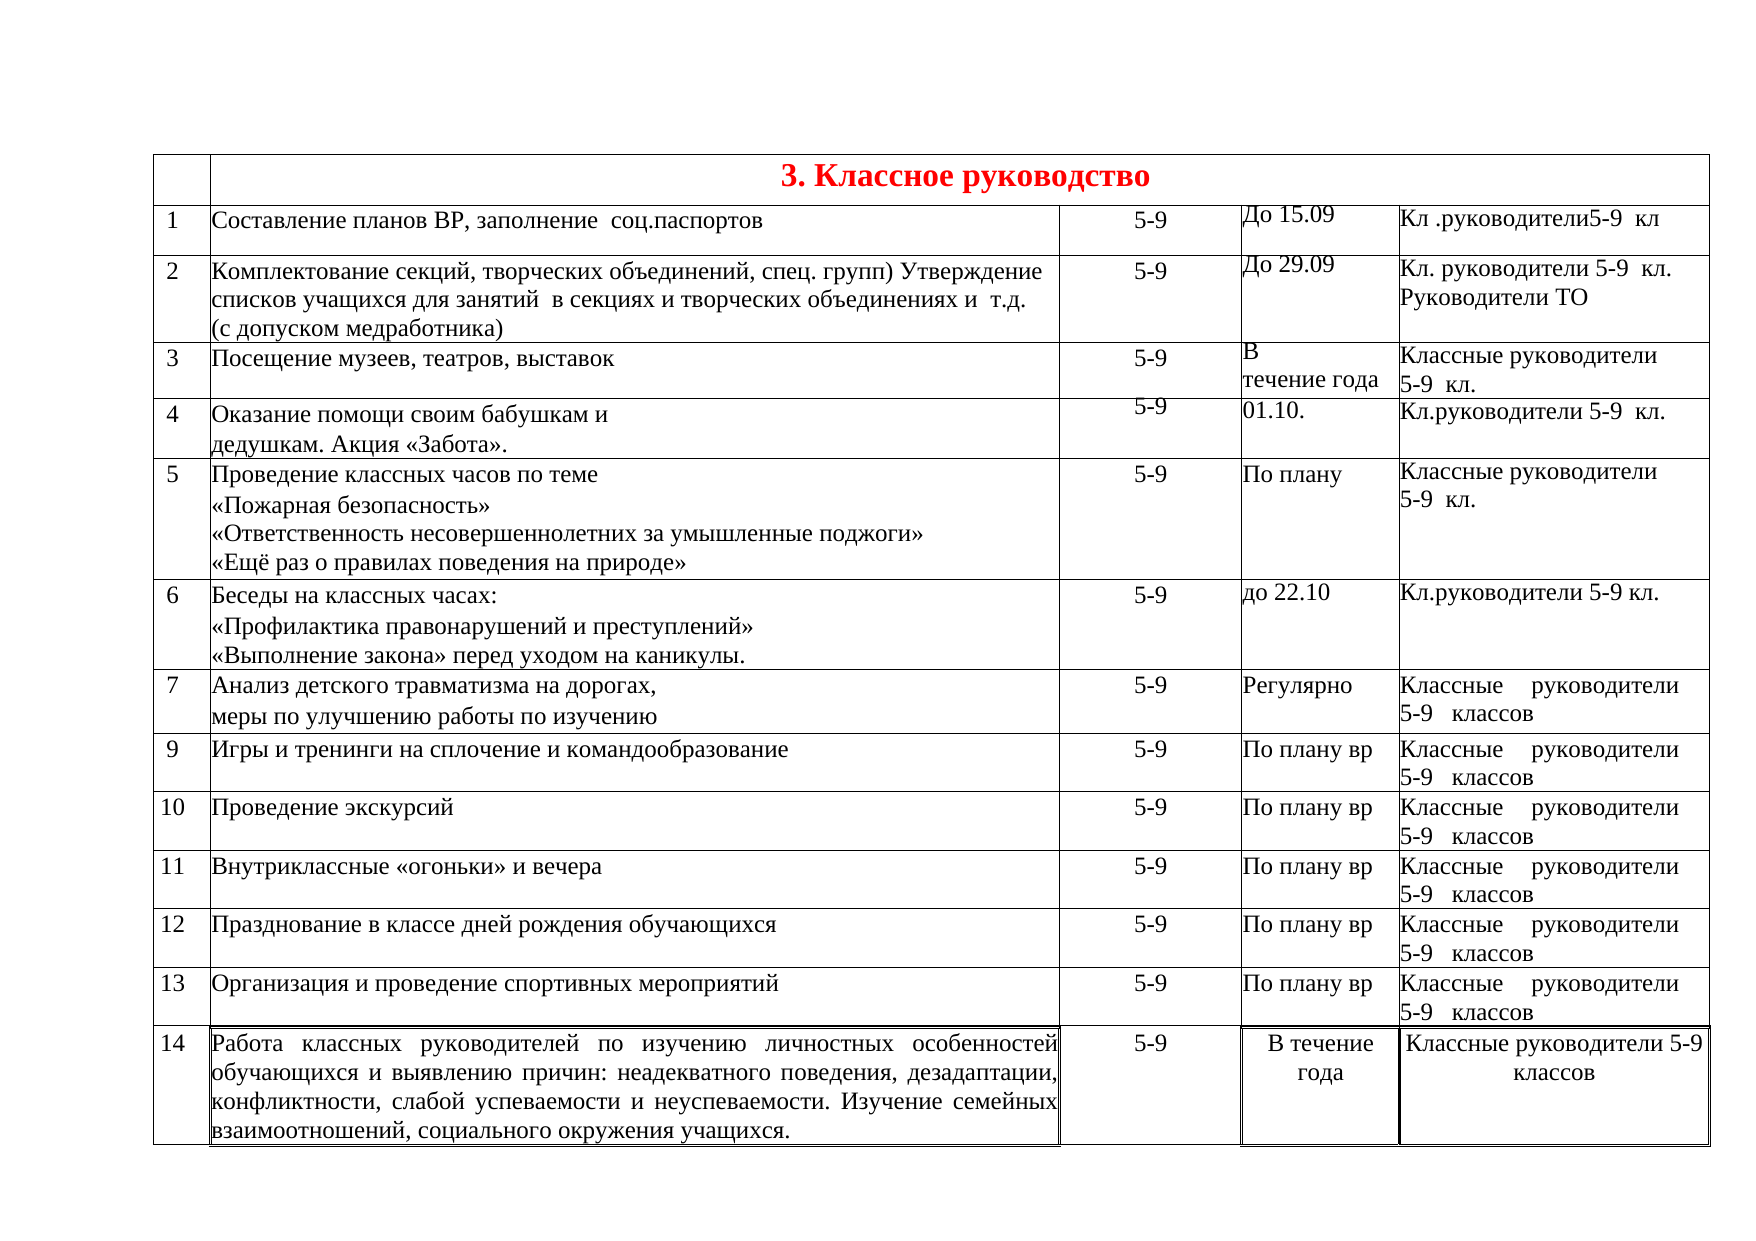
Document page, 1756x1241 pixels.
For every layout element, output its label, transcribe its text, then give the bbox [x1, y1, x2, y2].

table_cell 5-9 [1060, 343, 1241, 398]
table_cell По плану вр [1242, 792, 1399, 850]
table_cell Комплектование секций, творческих объединений, спец. групп) Утверждение списков учащихся для занятий в секциях и творческих объединениях и т.д. (с допуском медработника) [211, 256, 1059, 342]
table_cell Анализ детского травматизма на дорогах, меры по улучшению работы по изучению [211, 670, 1059, 733]
table_cell Кл. руководители 5-9 кл. Руководители ТО [1400, 256, 1709, 342]
table_cell Беседы на классных часах: «Профилактика правонарушений и преступлений» «Выполнение закона» перед уходом на каникулы. [211, 580, 1059, 669]
table_cell Кл .руководители5-9 кл [1400, 206, 1709, 255]
table_cell Работа классных руководителей по изучению личностных особенностей обучающихся и выявлению причин: неадекватного поведения, дезадаптации, конфликтности, слабой успеваемости и неуспеваемости. Изучение семейных взаимоотношений, социального окружения учащихся. [212, 1029, 1058, 1143]
table_cell Классные руководители 5-9 классов [1400, 792, 1709, 850]
table_cell Празднование в классе дней рождения обучающихся [211, 909, 1059, 967]
table_cell 5-9 [1060, 206, 1241, 255]
table_cell В течение года [1243, 1029, 1398, 1143]
table_cell Классные руководители 5-9 классов [1400, 734, 1709, 791]
table_cell 5-9 [1060, 968, 1241, 1025]
table_cell 5-9 [1060, 580, 1241, 669]
table_cell 10 [154, 792, 210, 850]
table_cell Проведение экскурсий [211, 792, 1059, 850]
table_cell По плану вр [1242, 734, 1399, 791]
table_cell Классные руководители 5-9 классов [1400, 670, 1709, 733]
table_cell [1401, 1029, 1708, 1143]
table_cell Классные руководители 5-9 классов [1400, 851, 1709, 908]
table_cell Кл.руководители 5-9 кл. [1400, 580, 1709, 669]
table_cell По плану вр [1242, 968, 1399, 1025]
table_cell 13 [154, 968, 210, 1025]
table_cell В течение года [1242, 343, 1399, 398]
table_cell До 29.09 [1242, 256, 1399, 342]
table_cell Кл.руководители 5-9 кл. [1400, 399, 1709, 458]
table_cell до 22.10 [1242, 580, 1399, 669]
table_cell 1 [154, 206, 210, 255]
table_cell Классные руководители 5-9 кл. [1400, 459, 1709, 579]
table_cell Регулярно [1242, 670, 1399, 733]
table_cell 6 [154, 580, 210, 669]
table_cell [154, 155, 210, 204]
table_cell 3 [154, 343, 210, 398]
table_cell 2 [154, 256, 210, 342]
table_cell Игры и тренинги на сплочение и командообразование [211, 734, 1059, 791]
table_cell По плану [1242, 459, 1399, 579]
table_cell 5-9 [1060, 909, 1241, 967]
table_cell 5-9 [1060, 256, 1241, 342]
table_cell Классные руководители 5-9 классов [1400, 968, 1709, 1025]
table_cell Внутриклассные «огоньки» и вечера [211, 851, 1059, 908]
table_cell 5-9 [1060, 734, 1241, 791]
table_cell 5 [154, 459, 210, 579]
table_cell 01.10. [1242, 399, 1399, 458]
table_cell 5-9 [1060, 459, 1241, 579]
table_cell По плану вр [1242, 851, 1399, 908]
table_cell 3. Классное руководство [211, 155, 1709, 204]
table_cell 7 [154, 670, 210, 733]
table_cell Оказание помощи своим бабушкам и дедушкам. Акция «Забота». [211, 399, 1059, 458]
table_cell Классные руководители 5-9 кл. [1400, 343, 1709, 398]
table_cell Проведение классных часов по теме «Пожарная безопасность» «Ответственность несовершеннолетних за умышленные поджоги» «Ещё раз о правилах поведения на природе» [211, 459, 1059, 579]
table_cell 5-9 [1061, 1026, 1240, 1143]
table_cell 5-9 [1060, 670, 1241, 733]
table_cell Организация и проведение спортивных мероприятий [211, 968, 1059, 1025]
table_cell 4 [154, 399, 210, 458]
table_cell 5-9 [1060, 851, 1241, 908]
table_cell Посещение музеев, театров, выставок [211, 343, 1059, 398]
table_cell Классные руководители 5-9 классов [1400, 909, 1709, 967]
table_cell Составление планов ВР, заполнение соц.паспортов [211, 206, 1059, 255]
table_cell До 15.09 [1242, 206, 1399, 255]
table_cell 14 [154, 1026, 209, 1143]
table_cell 5-9 [1060, 792, 1241, 850]
table_cell По плану вр [1242, 909, 1399, 967]
table_cell 5-9 [1060, 399, 1241, 458]
table_cell 11 [154, 851, 210, 908]
table_cell 9 [154, 734, 210, 791]
table_cell 12 [154, 909, 210, 967]
